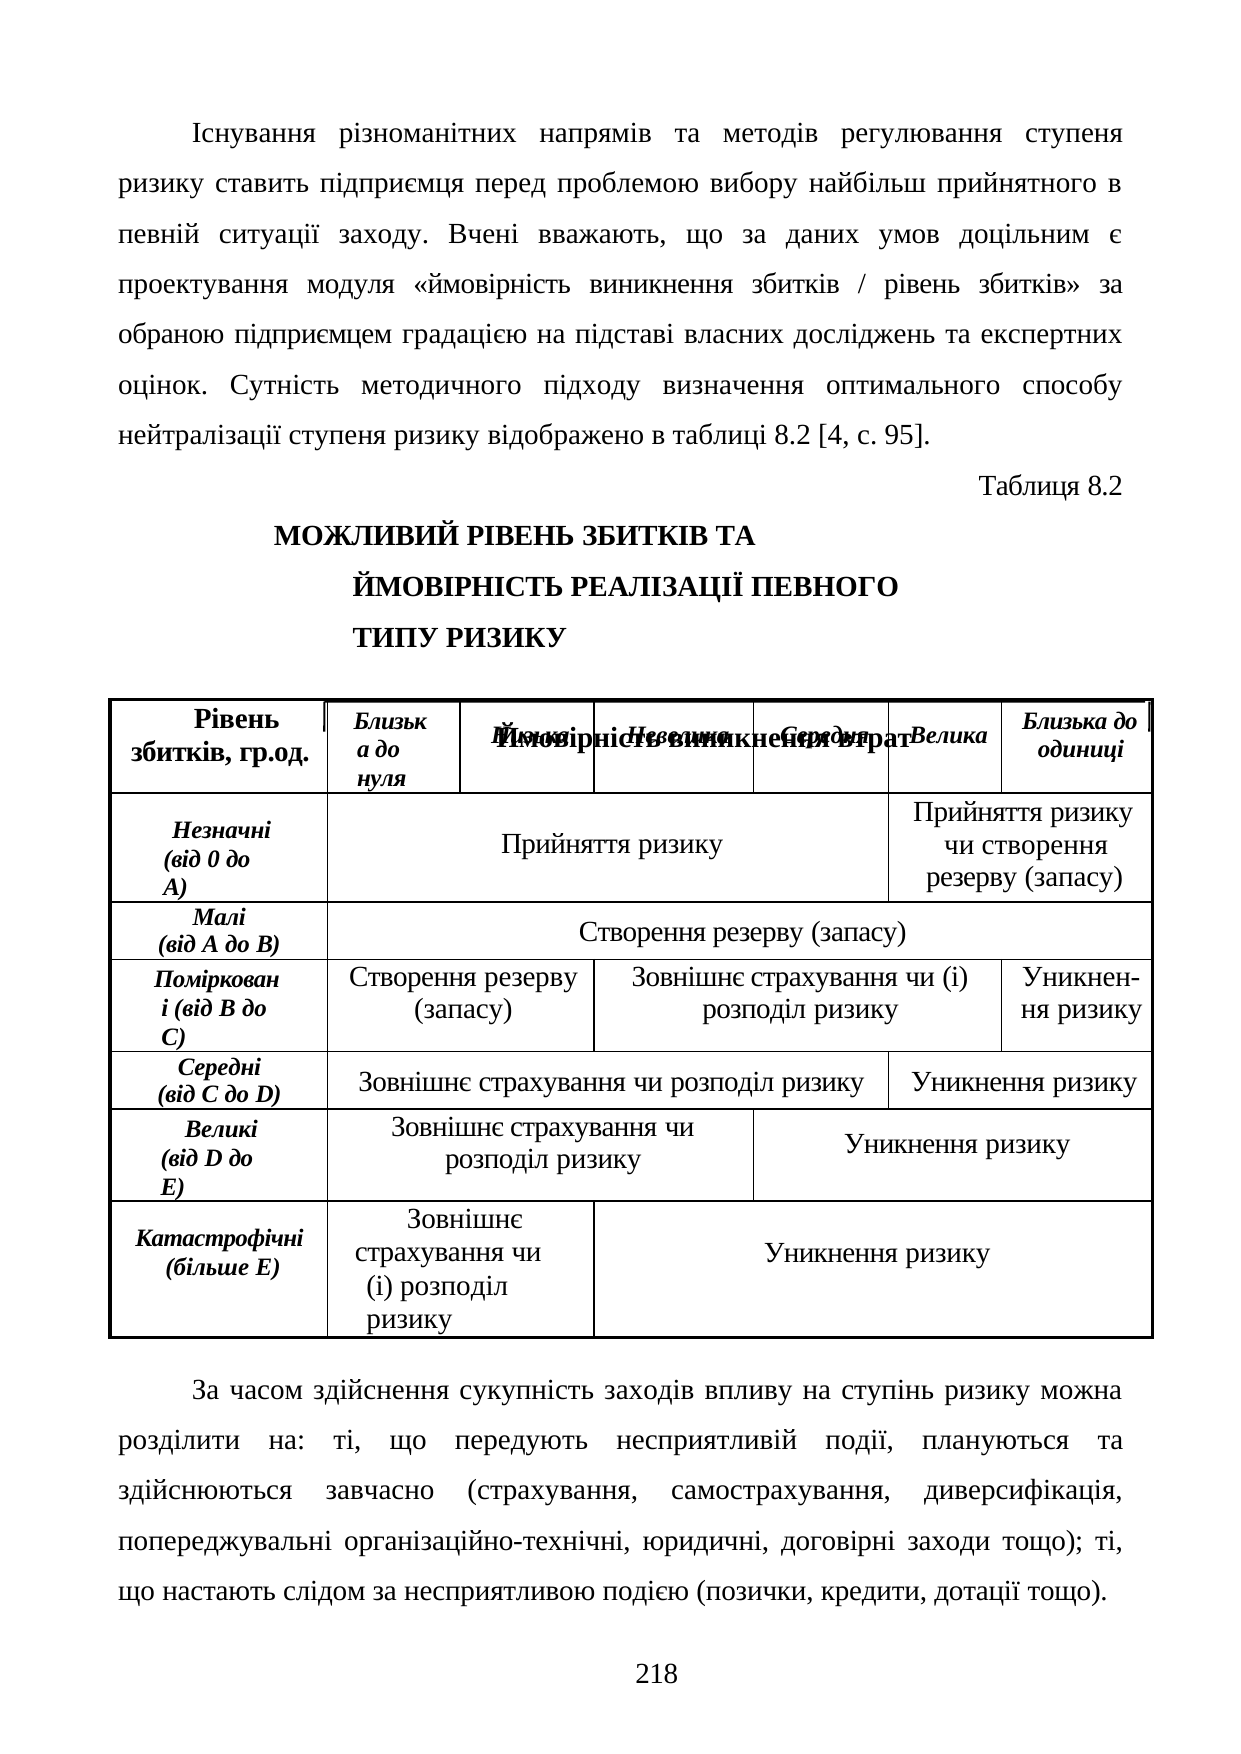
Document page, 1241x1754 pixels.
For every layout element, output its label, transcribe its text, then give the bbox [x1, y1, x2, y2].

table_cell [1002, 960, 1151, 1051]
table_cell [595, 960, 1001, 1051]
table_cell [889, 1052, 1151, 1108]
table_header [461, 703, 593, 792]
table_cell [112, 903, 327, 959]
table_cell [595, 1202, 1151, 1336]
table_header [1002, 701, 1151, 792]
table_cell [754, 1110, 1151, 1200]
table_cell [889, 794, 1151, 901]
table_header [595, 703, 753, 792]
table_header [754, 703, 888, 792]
subtitle МОЖЛИВИЙ РІВЕНЬ ЗБИТКІВ ТА ЙМОВІРНІСТЬ РЕАЛІЗАЦІЇ ПЕВНОГО ТИПУ РИЗИКУ [274, 518, 968, 653]
text Таблиця 8.2 [94, 468, 1123, 501]
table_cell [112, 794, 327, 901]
text За часом здійснення сукупність заходів впливу на ступінь ризику можна розділити на: ті, що передують несприятливій події, плануються та здійснюються завчасно (страхування, самострахування, диверсифікація, попереджувальні організаційно-технічні, юридичні, договірні заходи тощо); ті, що настають слідом за несприятливою подією (позички, кредити, дотації тощо). [118, 1372, 1123, 1607]
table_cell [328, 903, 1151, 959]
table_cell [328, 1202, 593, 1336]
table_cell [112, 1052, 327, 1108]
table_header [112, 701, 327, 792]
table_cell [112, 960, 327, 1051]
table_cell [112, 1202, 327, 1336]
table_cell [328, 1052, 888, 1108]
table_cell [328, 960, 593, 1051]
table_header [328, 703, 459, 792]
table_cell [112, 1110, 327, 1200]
text Існування різноманітних напрямів та методів регулювання ступеня ризику ставить підприємця перед проблемою вибору найбільш прийнятного в певній ситуації заходу. Вчені вважають, що за даних умов доцільним є проектування модуля «ймовірність виникнення збитків / рівень збитків» за обраною підприємцем градацією на підставі власних досліджень та експертних оцінок. Сутність методичного підходу визначення оптимального способу нейтралізації ступеня ризику відображено в таблиці 8.2 [4, с. 95]. [118, 115, 1123, 451]
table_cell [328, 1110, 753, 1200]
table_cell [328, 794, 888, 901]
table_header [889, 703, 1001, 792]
